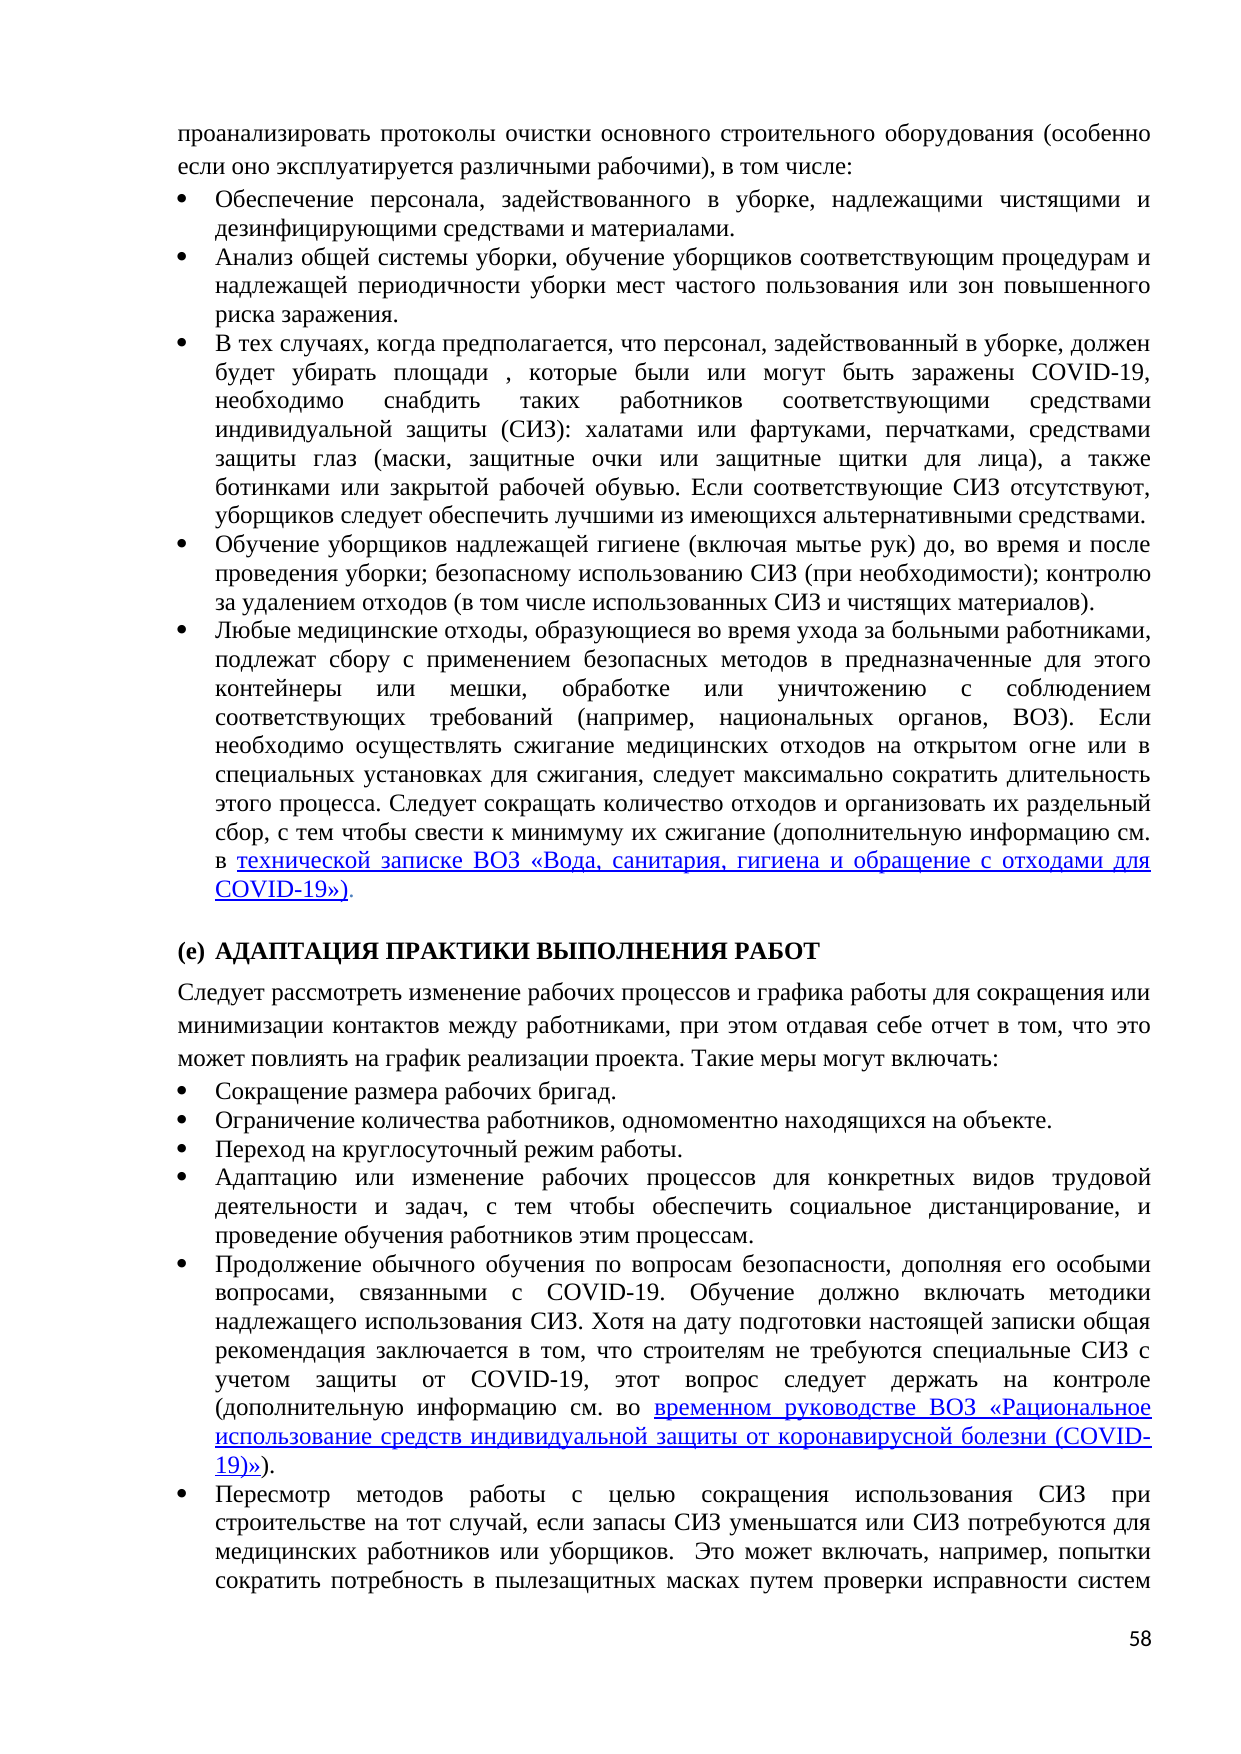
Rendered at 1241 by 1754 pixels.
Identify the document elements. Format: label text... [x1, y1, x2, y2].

list Продолжение обычного обучения по вопросам безопасности, дополняя его особыми вопросами, связанными с COVID-19. Обучение должно включать методики надлежащего использования СИЗ. Хотя на дату подготовки настоящей записки общая рекомендация заключается в том, что строителям не требуются специальные СИЗ с учетом защиты от COVID-19, этот вопрос следует держать на контроле (дополнительную информацию см. во временном руководстве ВОЗ «Рациональное использование средств индивидуальной защиты от коронавирусной болезни (COVID-19)»). [177, 1249, 1152, 1479]
list АДАПТАЦИЯ ПРАКТИКИ ВЫПОЛНЕНИЯ РАБОТ [177, 936, 1152, 965]
list Любые медицинские отходы, образующиеся во время ухода за больными работниками, подлежат сбору с применением безопасных методов в предназначенные для этого контейнеры или мешки, обработке или уничтожению с соблюдением соответствующих требований (например, национальных органов, ВОЗ). Если необходимо осуществлять сжигание медицинских отходов на открытом огне или в специальных установках для сжигания, следует максимально сократить длительность этого процесса. Следует сокращать количество отходов и организовать их раздельный сбор, с тем чтобы свести к минимуму их сжигание (дополнительную информацию см. в технической записке ВОЗ «Вода, санитария, гигиена и обращение с отходами для COVID-19»). [177, 615, 1152, 903]
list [177, 118, 1152, 180]
list Адаптацию или изменение рабочих процессов для конкретных видов трудовой деятельности и задач, с тем чтобы обеспечить социальное дистанцирование, и проведение обучения работников этим процессам. [177, 1162, 1152, 1249]
list Анализ общей системы уборки, обучение уборщиков соответствующим процедурам и надлежащей периодичности уборки мест частого пользования или зон повышенного риска заражения. [177, 242, 1152, 328]
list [177, 1479, 1152, 1594]
list Обеспечение персонала, задействованного в уборке, надлежащими чистящими и дезинфицирующими средствами и материалами. [177, 184, 1152, 242]
list Переход на круглосуточный режим работы. [177, 1134, 1152, 1162]
list Ограничение количества работников, одномоментно находящихся на объекте. [177, 1105, 1152, 1134]
list Следует рассмотреть изменение рабочих процессов и графика работы для сокращения или минимизации контактов между работниками, при этом отдавая себе отчет в том, что это может повлиять на график реализации проекта. Такие меры могут включать: [177, 977, 1152, 1072]
list В тех случаях, когда предполагается, что персонал, задействованный в уборке, должен будет убирать площади , которые были или могут быть заражены COVID-19, необходимо снабдить таких работников соответствующими средствами индивидуальной защиты (СИЗ): халатами или фартуками, перчатками, средствами защиты глаз (маски, защитные очки или защитные щитки для лица), а также ботинками или закрытой рабочей обувью. Если соответствующие СИЗ отсутствуют, уборщиков следует обеспечить лучшими из имеющихся альтернативными средствами. [177, 328, 1152, 529]
list Сокращение размера рабочих бригад. [177, 1076, 1152, 1105]
list Обучение уборщиков надлежащей гигиене (включая мытье рук) до, во время и после проведения уборки; безопасному использованию СИЗ (при необходимости); контролю за удалением отходов (в том числе использованных СИЗ и чистящих материалов). [177, 529, 1152, 615]
